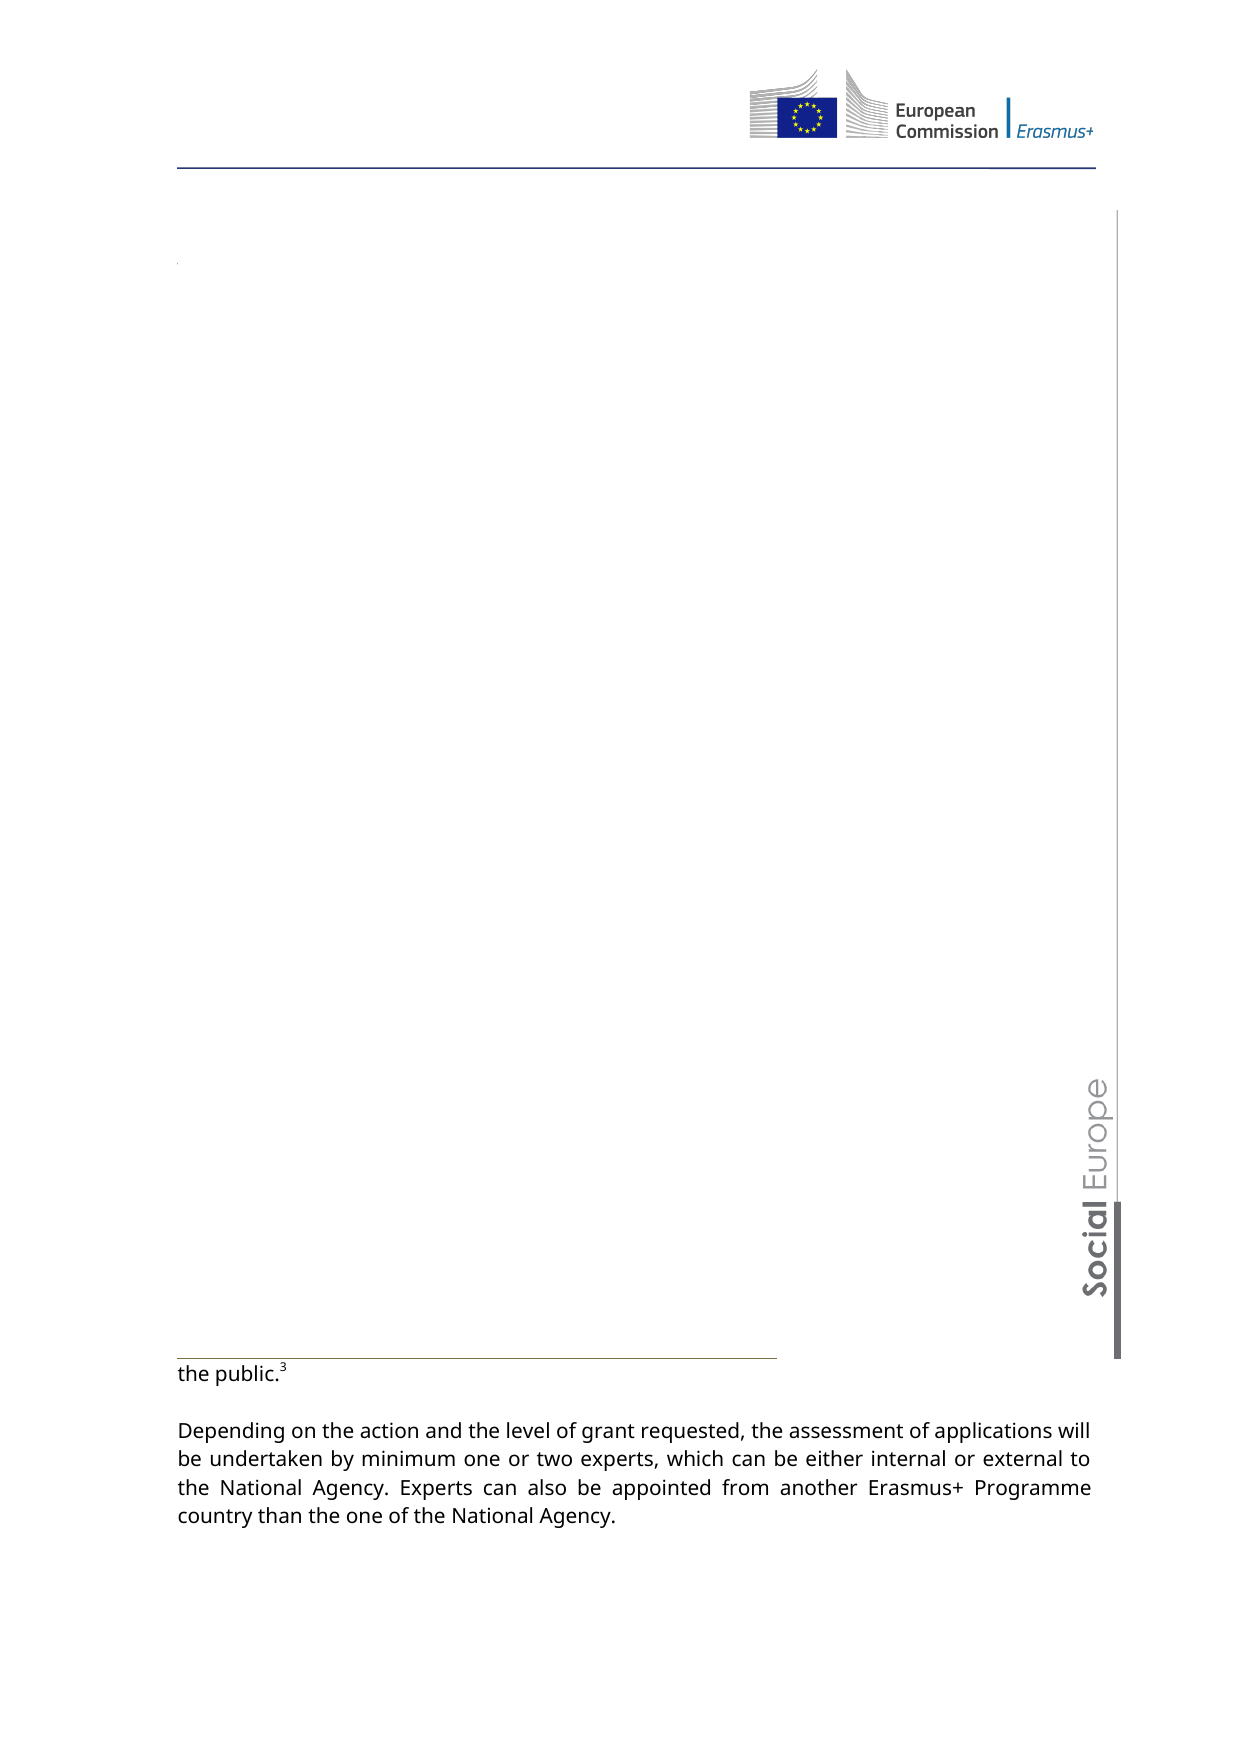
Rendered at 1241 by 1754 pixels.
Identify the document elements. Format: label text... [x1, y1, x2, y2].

text Depending on the action and the level of grant requested, the assessment of applications will be undertaken by minimum one or two experts, which can be either internal or external to the National Agency. Experts can also be appointed from another Erasmus+ Programme country than the one of the National Agency. [177, 1416, 1092, 1529]
text Through the appointment by the National Agency experts are bound to a code of conduct as set out in the appointment letter or contract with the expert. All information related to the assessment process is strictly confidential. Therefore, experts are not allowed to disclose any information about the applications submitted and results of the assessment and selection to the public. [177, 1359, 1092, 1387]
picture [177, 210, 1121, 1359]
picture [749, 69, 1093, 142]
